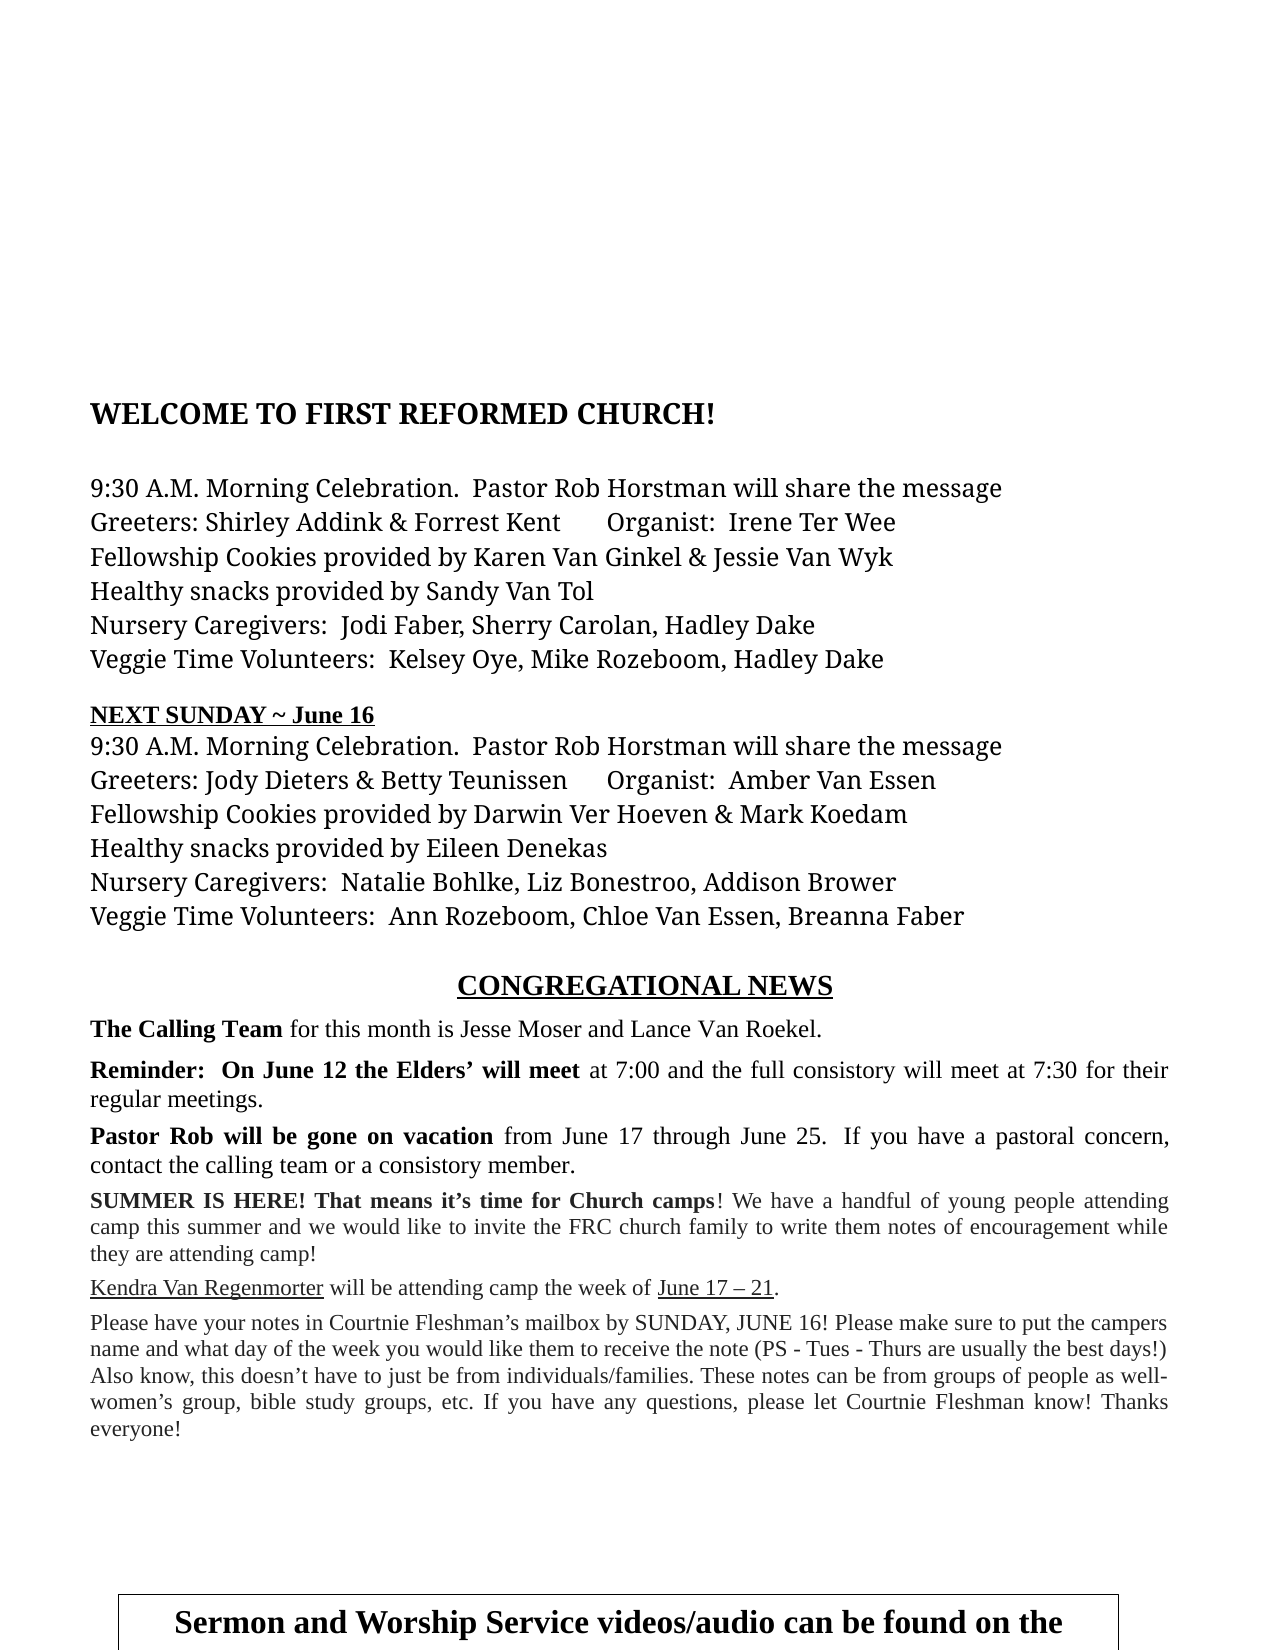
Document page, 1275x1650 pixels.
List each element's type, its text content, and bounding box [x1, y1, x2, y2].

text Healthy snacks provided by Sandy Van Tol [90, 573, 1185, 607]
text 9:30 A.M. Morning Celebration. Pastor Rob Horstman will share the message [90, 471, 1200, 505]
text Veggie Time Volunteers: Kelsey Oye, Mike Rozeboom, Hadley Dake [90, 641, 1185, 675]
text 9:30 A.M. Morning Celebration. Pastor Rob Horstman will share the message [90, 728, 1200, 763]
text Nursery Caregivers: Jodi Faber, Sherry Carolan, Hadley Dake [90, 607, 1185, 641]
text Healthy snacks provided by Eileen Denekas [90, 831, 1200, 865]
text Please have your notes in Courtnie Fleshman’s mailbox by SUNDAY, JUNE 16! Please make sure to put the campers name and what day of the week you would like them to receive the note (PS - Tues - Thurs are usually the best days!) Also know, this doesn’t have to just be from individuals/families. These notes can be from groups of people as well- women’s group, bible study groups, etc. If you have any questions, please let Courtnie Fleshman know! Thanks everyone! [90, 1309, 1170, 1441]
text SUMMER IS HERE! That means it’s time for Church camps! We have a handful of young people attending camp this summer and we would like to invite the FRC church family to write them notes of encouragement while they are attending camp! [90, 1187, 1170, 1266]
text Congregational NEWS [90, 968, 1200, 1002]
text Fellowship Cookies provided by Darwin Ver Hoeven & Mark Koedam [90, 797, 1200, 831]
text Kendra Van Regenmorter will be attending camp the week of June 17 – 21. [90, 1274, 1170, 1301]
text NEXT SUNDAY ~ June 16 [90, 700, 1200, 728]
text WELCOME TO FIRST REFORMED CHURCH! [90, 396, 1200, 431]
text The Calling Team for this month is Jesse Moser and Lance Van Roekel. [90, 1014, 1155, 1043]
text Reminder: On June 12 the Elders’ will meet at 7:00 and the full consistory will meet at 7:30 for their regular meetings. [90, 1055, 1170, 1113]
text Greeters: Shirley Addink & Forrest Kent Organist: Irene Ter Wee [90, 505, 1185, 539]
text Pastor Rob will be gone on vacation from June 17 through June 25. If you have a pastoral concern, contact the calling team or a consistory member. [90, 1121, 1170, 1179]
text Greeters: Jody Dieters & Betty Teunissen Organist: Amber Van Essen [90, 763, 1200, 797]
text Veggie Time Volunteers: Ann Rozeboom, Chloe Van Essen, Breanna Faber [90, 899, 1200, 933]
text Fellowship Cookies provided by Karen Van Ginkel & Jessie Van Wyk [90, 539, 1185, 573]
text Nursery Caregivers: Natalie Bohlke, Liz Bonestroo, Addison Brower [90, 865, 1200, 899]
